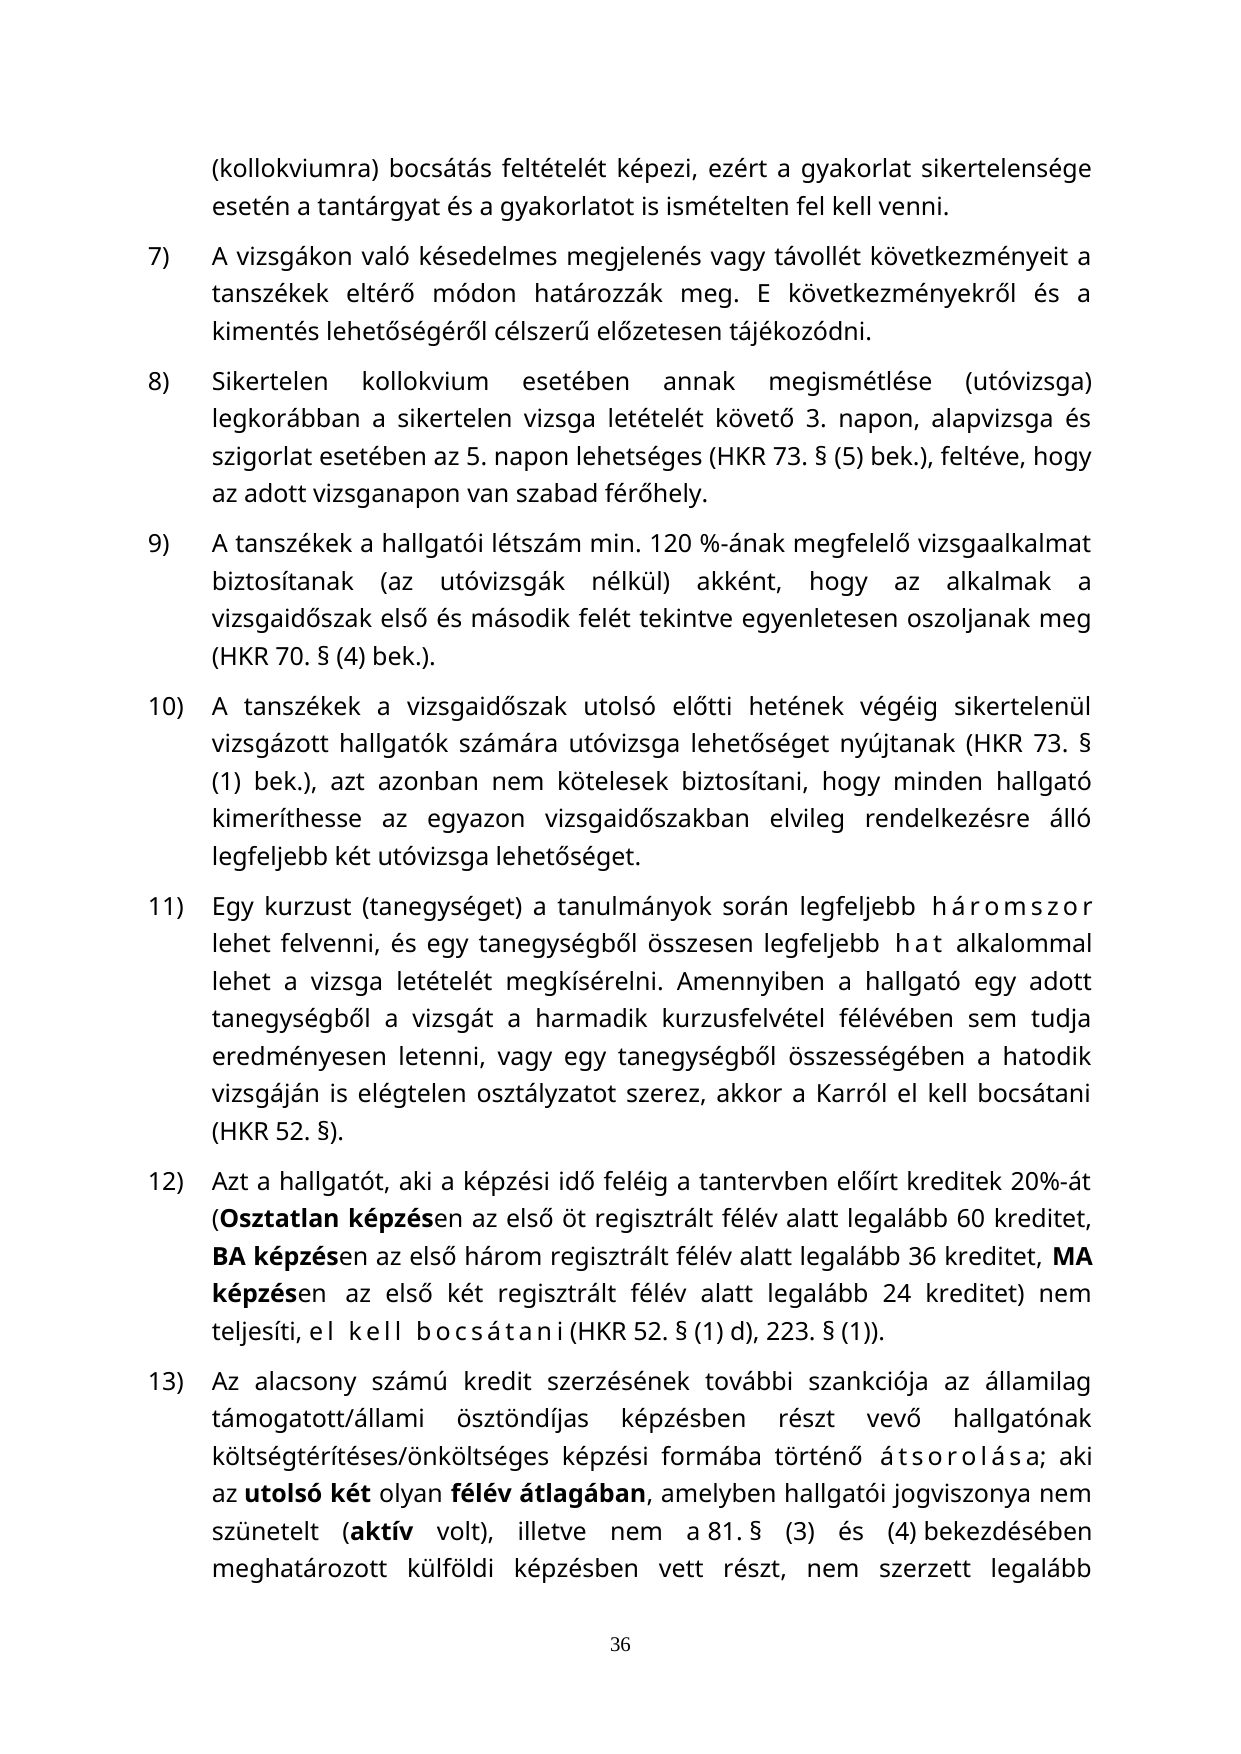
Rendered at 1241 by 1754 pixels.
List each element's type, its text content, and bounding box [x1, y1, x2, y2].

list A vizsgákon való késedelmes megjelenés vagy távollét következményeit a tanszékek eltérő módon határozzák meg. E következményekről és a kimentés lehetőségéről célszerű előzetesen tájékozódni. [148, 235, 1093, 348]
list A tanszékek a vizsgaidőszak utolsó előtti hetének végéig sikertelenül vizsgázott hallgatók számára utóvizsga lehetőséget nyújtanak (HKR 73. § (1) bek.), azt azonban nem kötelesek biztosítani, hogy minden hallgató kimeríthesse az egyazon vizsgaidőszakban elvileg rendelkezésre álló legfeljebb két utóvizsga lehetőséget. [148, 685, 1093, 873]
list Azt a hallgatót, aki a képzési idő feléig a tantervben előírt kreditek 20%-át (Osztatlan képzésen az első öt regisztrált félév alatt legalább 60 kreditet, BA képzésen az első három regisztrált félév alatt legalább 36 kreditet, MA képzésen az első két regisztrált félév alatt legalább 24 kreditet) nem teljesíti, el kell bocsátani (HKR 52. § (1) d), 223. § (1)). [148, 1160, 1093, 1348]
list Sikertelen kollokvium esetében annak megismétlése (utóvizsga) legkorábban a sikertelen vizsga letételét követő 3. napon, alapvizsga és szigorlat esetében az 5. napon lehetséges (HKR 73. § (5) bek.), feltéve, hogy az adott vizsganapon van szabad férőhely. [148, 360, 1093, 510]
list Egy kurzust (tanegységet) a tanulmányok során legfeljebb háromszor lehet felvenni, és egy tanegységből összesen legfeljebb hat alkalommal lehet a vizsga letételét megkísérelni. Amennyiben a hallgató egy adott tanegységből a vizsgát a harmadik kurzusfelvétel félévében sem tudja eredményesen letenni, vagy egy tanegységből összességében a hatodik vizsgáján is elégtelen osztályzatot szerez, akkor a Karról el kell bocsátani (HKR 52. §). [148, 885, 1093, 1148]
list A tanszékek a hallgatói létszám min. 120 %-ának megfelelő vizsgaalkalmat biztosítanak (az utóvizsgák nélkül) akként, hogy az alkalmak a vizsgaidőszak első és második felét tekintve egyenletesen oszoljanak meg (HKR 70. § (4) bek.). [148, 523, 1093, 673]
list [148, 1360, 1093, 1585]
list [148, 148, 1093, 223]
